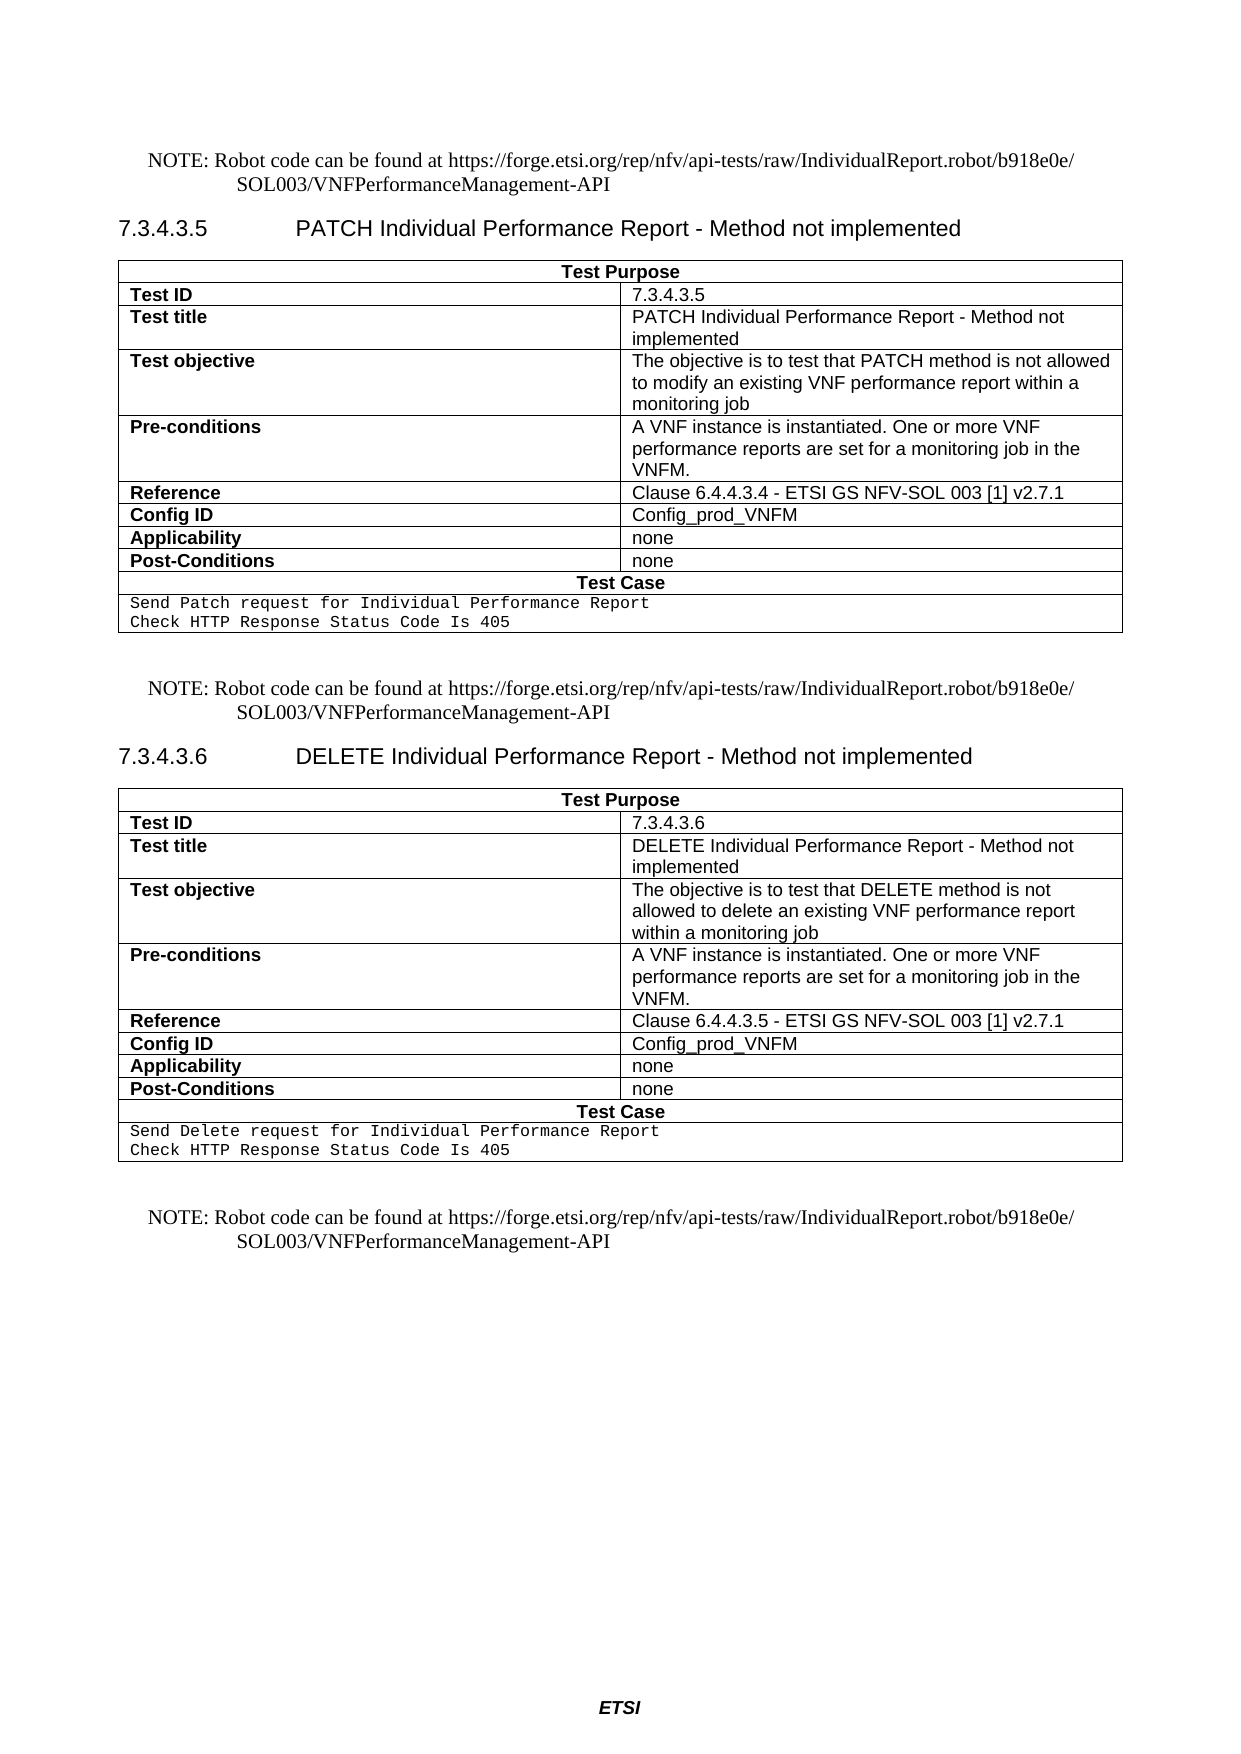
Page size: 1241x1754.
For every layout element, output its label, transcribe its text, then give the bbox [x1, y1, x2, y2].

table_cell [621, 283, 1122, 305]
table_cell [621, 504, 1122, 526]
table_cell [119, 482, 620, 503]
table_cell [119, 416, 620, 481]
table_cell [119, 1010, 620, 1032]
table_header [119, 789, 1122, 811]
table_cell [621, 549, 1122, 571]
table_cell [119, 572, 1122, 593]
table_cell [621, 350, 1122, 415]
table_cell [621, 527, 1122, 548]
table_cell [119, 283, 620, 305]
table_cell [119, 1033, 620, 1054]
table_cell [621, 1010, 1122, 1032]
subtitle 7.3.4.3.5 PATCH Individual Performance Report - Method not implemented [118, 214, 1122, 241]
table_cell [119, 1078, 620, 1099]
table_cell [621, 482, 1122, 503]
text NOTE: Robot code can be found at https://forge.etsi.org/rep/nfv/api-tests/raw/IndividualReport.robot/b918e0e/SOL003/VNFPerformanceManagement-API [148, 676, 1122, 724]
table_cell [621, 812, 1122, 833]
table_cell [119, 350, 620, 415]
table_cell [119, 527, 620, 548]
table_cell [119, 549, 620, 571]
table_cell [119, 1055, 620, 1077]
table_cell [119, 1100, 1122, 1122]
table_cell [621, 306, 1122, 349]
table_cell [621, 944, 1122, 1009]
subtitle 7.3.4.3.6 DELETE Individual Performance Report - Method not implemented [118, 743, 1122, 769]
text NOTE: Robot code can be found at https://forge.etsi.org/rep/nfv/api-tests/raw/IndividualReport.robot/b918e0e/SOL003/VNFPerformanceManagement-API [148, 148, 1122, 196]
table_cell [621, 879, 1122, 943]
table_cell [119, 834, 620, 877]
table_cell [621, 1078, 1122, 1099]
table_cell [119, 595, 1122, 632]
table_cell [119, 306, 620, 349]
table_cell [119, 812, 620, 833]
text NOTE: Robot code can be found at https://forge.etsi.org/rep/nfv/api-tests/raw/IndividualReport.robot/b918e0e/SOL003/VNFPerformanceManagement-API [148, 1204, 1122, 1253]
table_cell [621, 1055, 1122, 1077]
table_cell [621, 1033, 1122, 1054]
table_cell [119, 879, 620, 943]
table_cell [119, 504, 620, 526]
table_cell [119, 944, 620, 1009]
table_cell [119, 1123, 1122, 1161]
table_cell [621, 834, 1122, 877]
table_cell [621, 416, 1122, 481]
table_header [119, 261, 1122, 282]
